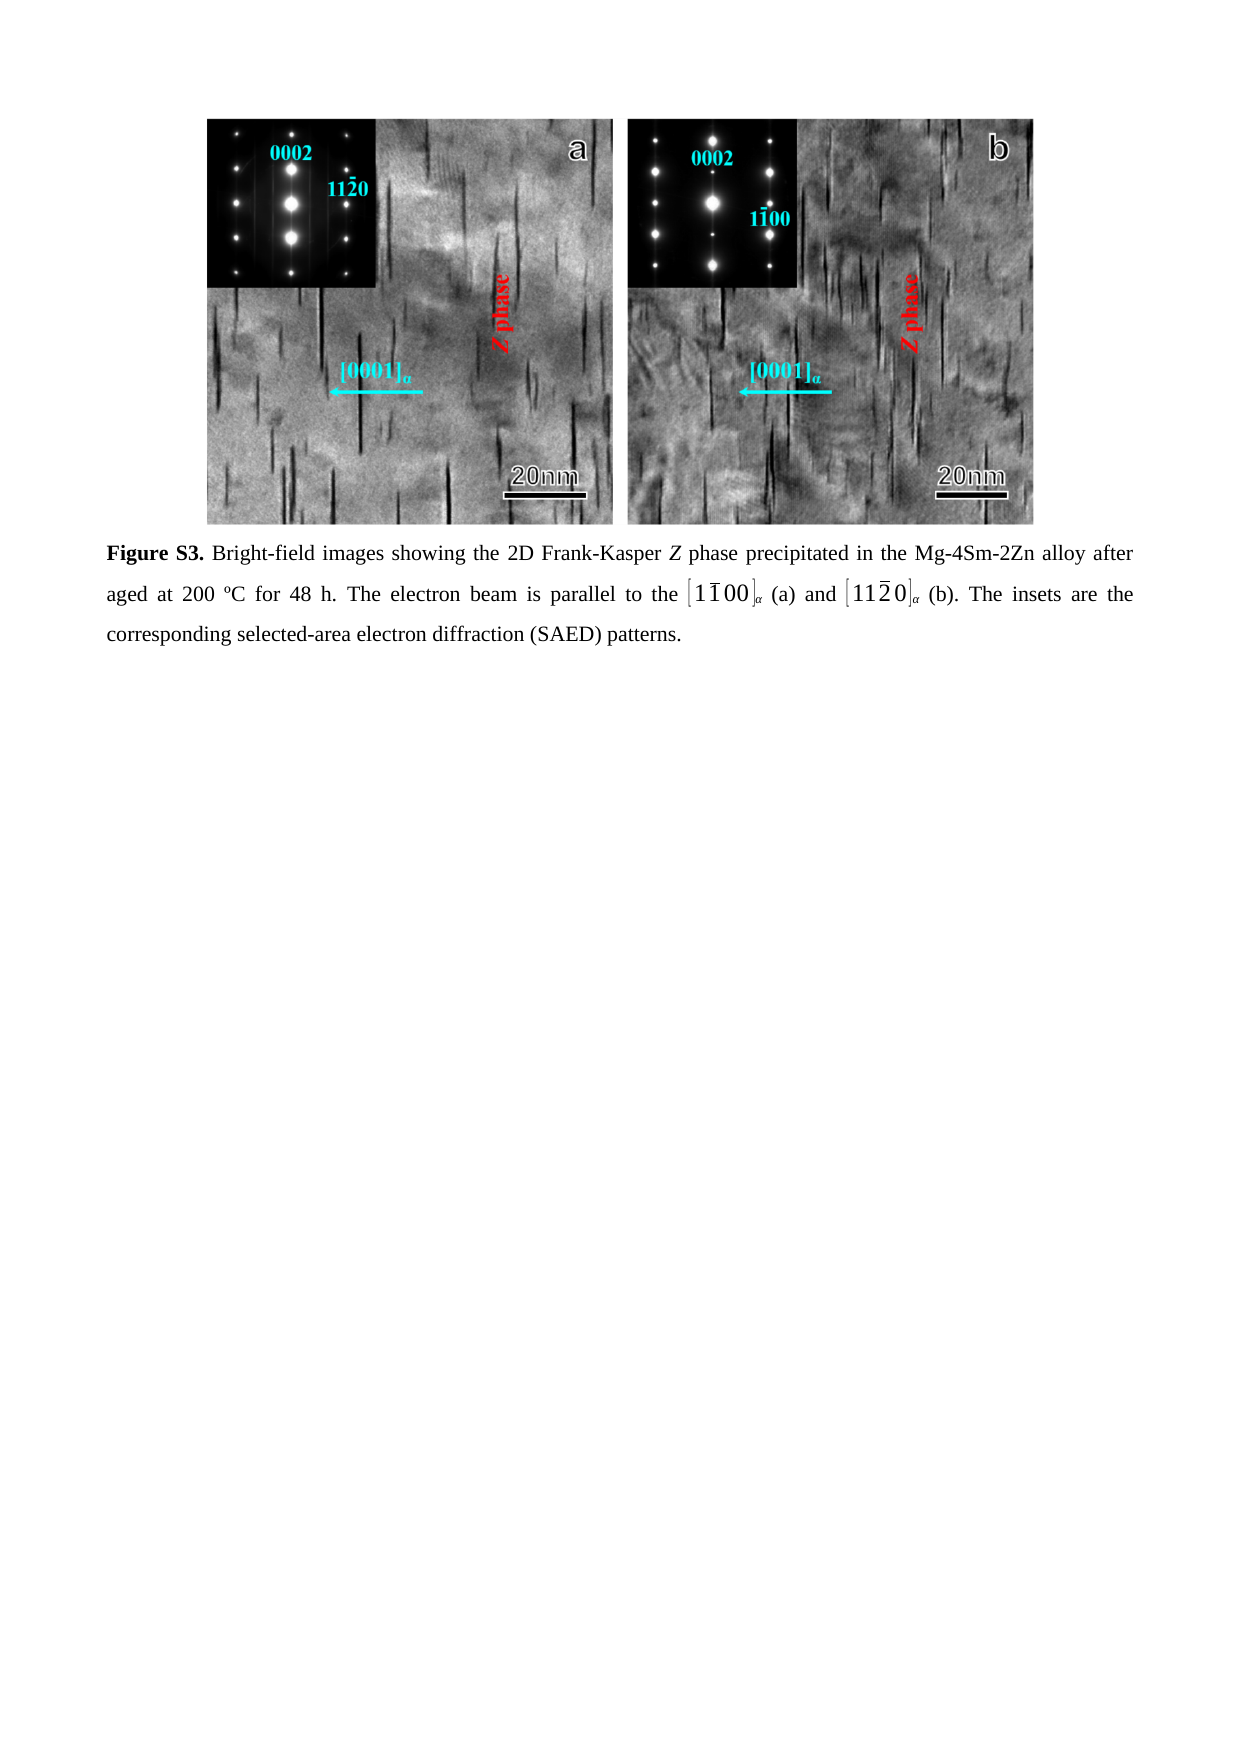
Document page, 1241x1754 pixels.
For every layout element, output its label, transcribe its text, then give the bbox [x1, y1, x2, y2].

picture [206, 118, 1034, 525]
text Figure S3. Bright-field images showing the 2D Frank-Kasper Z phase precipitated in the Mg-4Sm-2Zn alloy after aged at 200 ºC for 48 h. The electron beam is parallel to the α (a) and α (b). The insets are the corresponding selected-area electron diffraction (SAED) patterns. [106, 540, 1134, 646]
